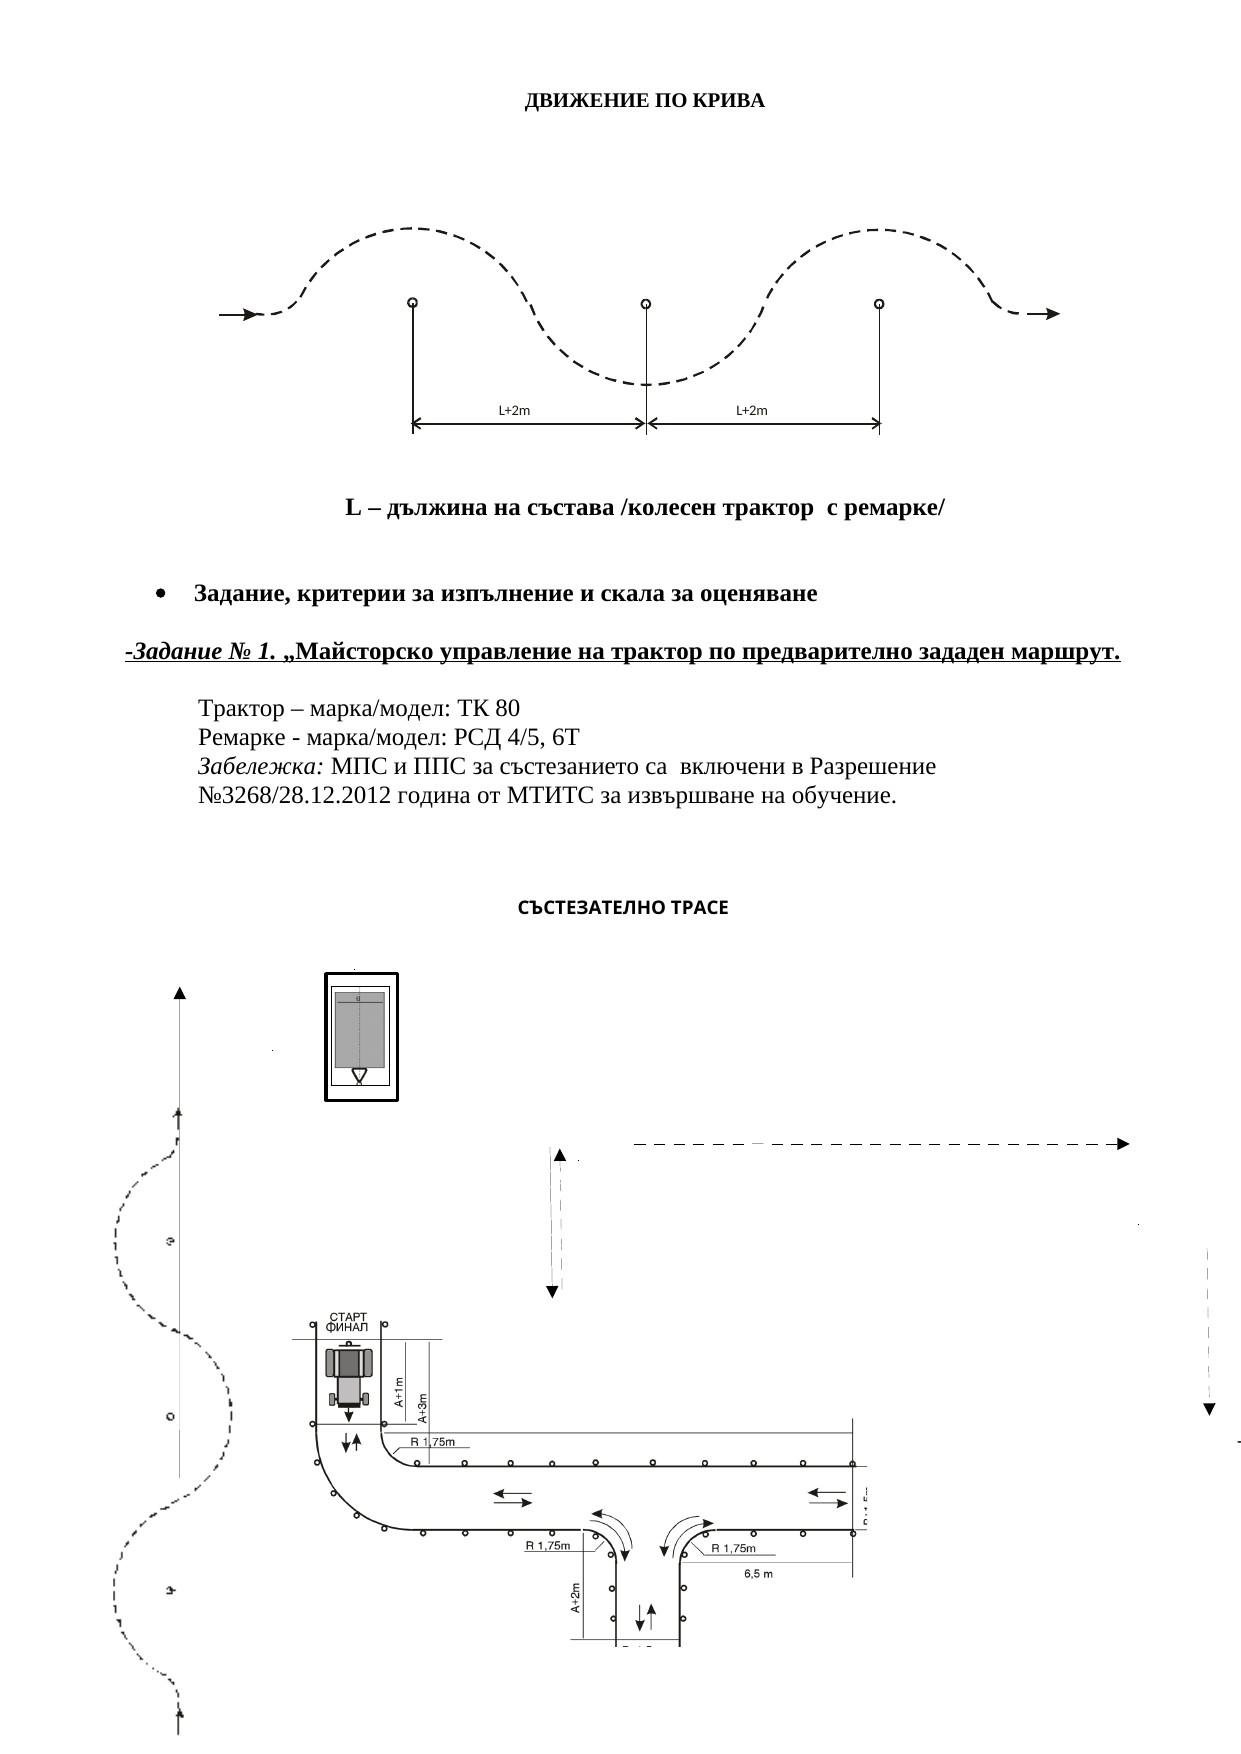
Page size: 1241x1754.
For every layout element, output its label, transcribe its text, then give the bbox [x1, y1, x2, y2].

text ДВИЖЕНИЕ ПО КРИВА [125, 88, 1134, 112]
list Задание, критерии за изпълнение и скала за оценяване [156, 578, 1121, 607]
text Трактор – марка/модел: ТК 80 [198, 693, 594, 722]
text Ремарке - марка/модел: РСД 4/5, 6Т [198, 722, 594, 751]
text Забележка: МПС и ППС за състезанието са включени в Разрешение №3268/28.12.2012 година от МТИТС за извършване на обучение. [198, 751, 1117, 808]
text -Задание № 1. „Майсторско управление на трактор по предварително зададен маршрут. [125, 636, 1134, 665]
text L – дължина на състава /колесен трактор с ремарке/ [125, 492, 1134, 521]
picture [1237, 1434, 1241, 1754]
text СЪСТЕЗАТЕЛНО ТРАСЕ [112, 895, 1134, 920]
picture [332, 987, 389, 1085]
picture [112, 1105, 868, 1754]
